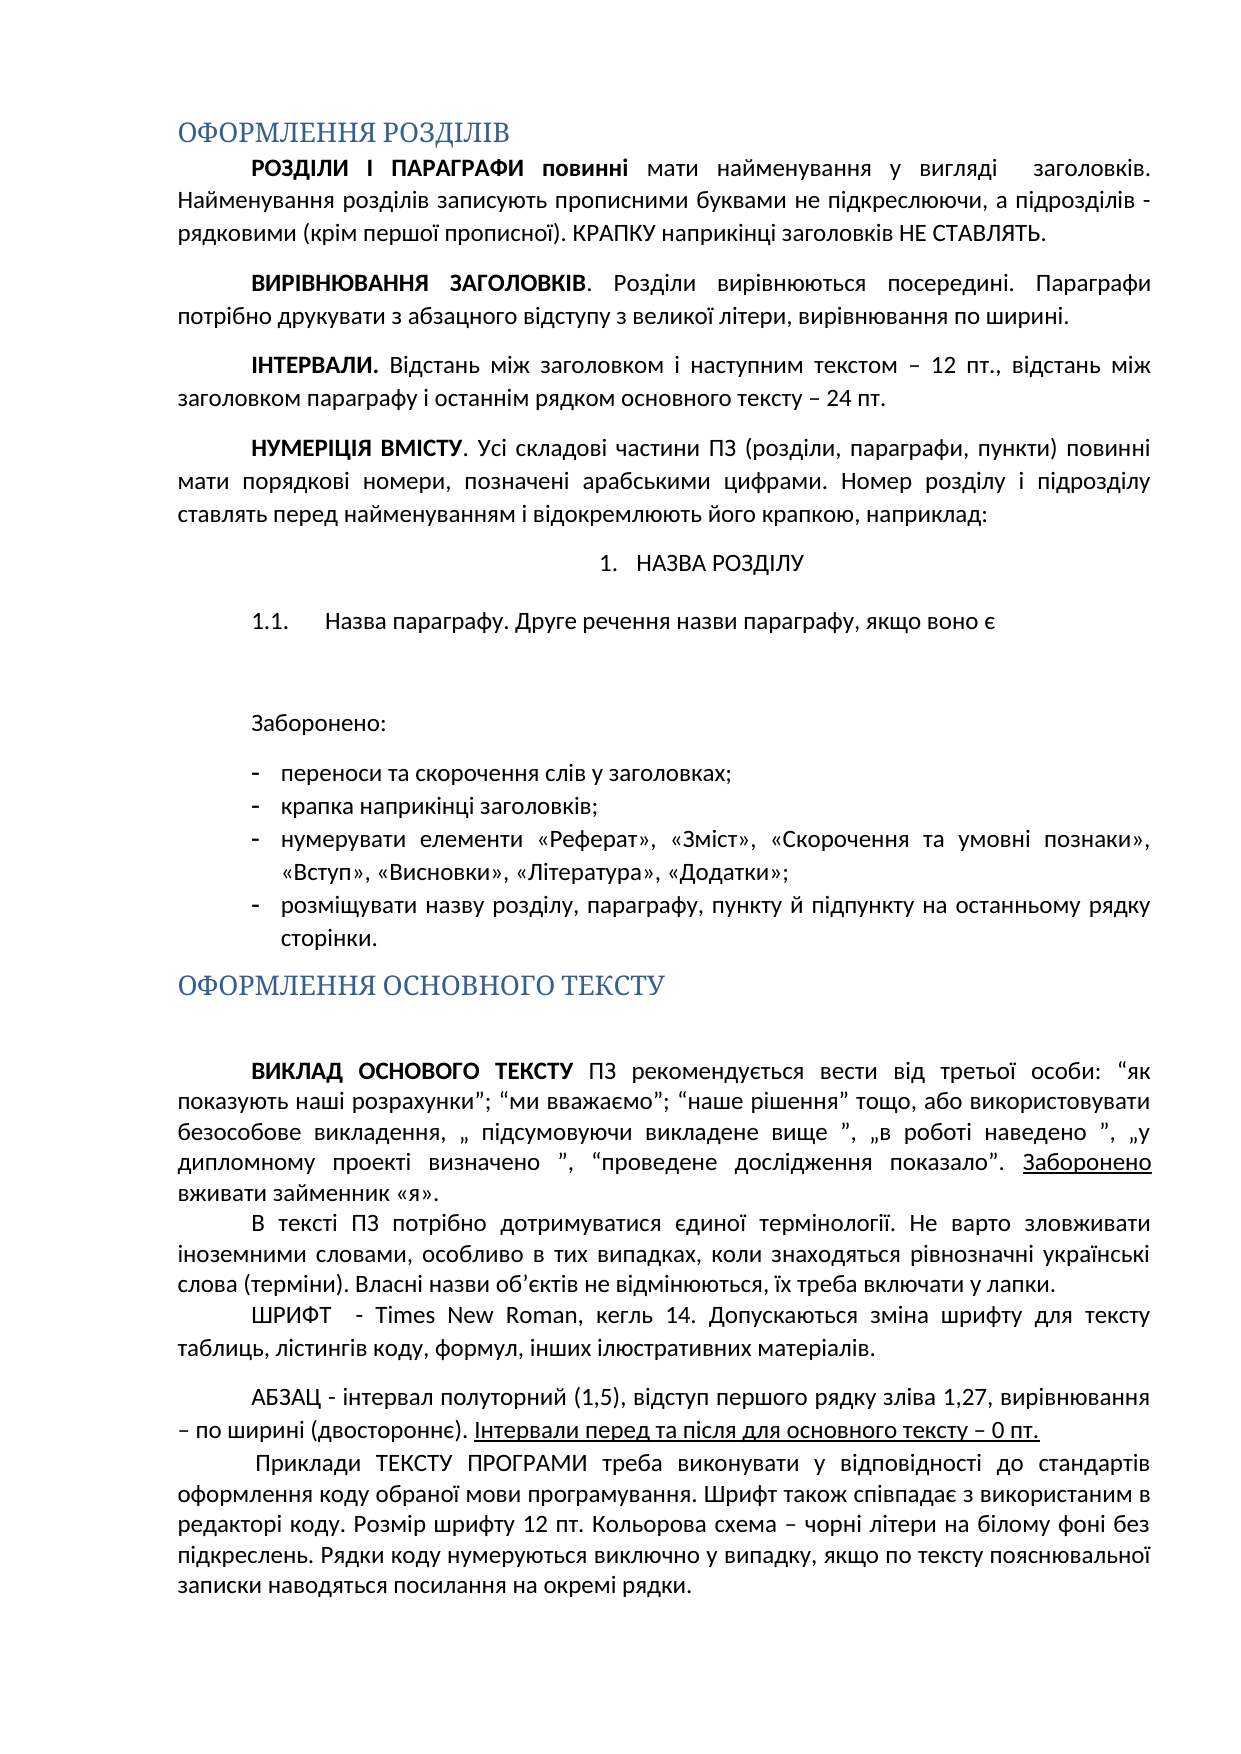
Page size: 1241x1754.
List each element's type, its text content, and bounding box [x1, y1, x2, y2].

text РОЗДІЛИ І ПАРАГРАФИ повинні мати найменування у вигляді заголовків. Найменування розділів записують прописними буквами не підкреслюючи, а підрозділів - рядковими (крім першої прописної). КРАПКУ наприкінці заголовків НЕ СТАВЛЯТЬ. [177, 152, 1152, 248]
list НАЗВА РОЗДІЛУ [251, 547, 1152, 578]
text В тексті ПЗ потрібно дотримуватися єдиної термінології. Не варто зловживати іноземними словами, особливо в тих випадках, коли знаходяться рівнозначні українські слова (терміни). Власні назви об’єктів не відмінюються, їх треба включати у лапки. [177, 1207, 1152, 1299]
text ВИКЛАД ОСНОВОГО ТЕКСТУ ПЗ рекомендується вести від третьої особи: “як показують наші розрахунки”; “ми вважаємо”; “наше рішення” тощо, або використовувати безособове викладення, „ підсумовуючи викладене вище ”, „в роботі наведено ”, „у дипломному проекті визначено ”, “проведене дослідження показало”. Заборонено вживати займенник «я». [177, 1055, 1152, 1207]
text Приклади ТЕКСТУ ПРОГРАМИ треба виконувати у відповідності до стандартів оформлення коду обраної мови програмування. Шрифт також співпадає з використаним в редакторі коду. Розмір шрифту 12 пт. Кольорова схема – чорні літери на білому фоні без підкреслень. Рядки коду нумеруються виключно у випадку, якщо по тексту пояснювальної записки наводяться посилання на окремі рядки. [177, 1447, 1152, 1600]
list переноси та скорочення слів у заголовках; [251, 757, 1152, 788]
text ІНТЕРВАЛИ. Відстань між заголовком і наступним текстом – 12 пт., відстань між заголовком параграфу і останнім рядком основного тексту – 24 пт. [177, 349, 1152, 413]
subtitle ОФОРМЛЕННЯ ОСНОВНОГО ТЕКСТУ [177, 971, 1152, 1002]
list нумерувати елементи «Реферат», «Зміст», «Скорочення та умовні познаки», «Вступ», «Висновки», «Література», «Додатки»; [251, 823, 1152, 886]
text АБЗАЦ - інтервал полуторний (1,5), відступ першого рядку зліва 1,27, вирівнювання – по ширині (двостороннє). Інтервали перед та після для основного тексту – 0 пт. [177, 1381, 1152, 1445]
text Заборонено: [177, 707, 1152, 738]
list крапка наприкінці заголовків; [251, 790, 1152, 821]
list розміщувати назву розділу, параграфу, пункту й підпункту на останньому рядку сторінки. [251, 889, 1152, 952]
text ШРИФТ - Times New Roman, кегль 14. Допускаються зміна шрифту для тексту таблиць, лістингів коду, формул, інших ілюстративних матеріалів. [177, 1299, 1152, 1362]
list Назва параграфу. Друге речення назви параграфу, якщо воно є [251, 605, 1152, 636]
subtitle ОФОРМЛЕННЯ РОЗДІЛІВ [177, 118, 1152, 149]
text НУМЕРІЦІЯ ВМІСТУ. Усі складові частини ПЗ (розділи, параграфи, пункти) повинні мати порядкові номери, позначені арабськими цифрами. Номер розділу і підрозділу ставлять перед найменуванням і відокремлюють його крапкою, наприклад: [177, 432, 1152, 528]
text ВИРІВНЮВАННЯ ЗАГОЛОВКІВ. Розділи вирівнюються посередині. Параграфи потрібно друкувати з абзацного відступу з великої літери, вирівнювання по ширині. [177, 267, 1152, 331]
